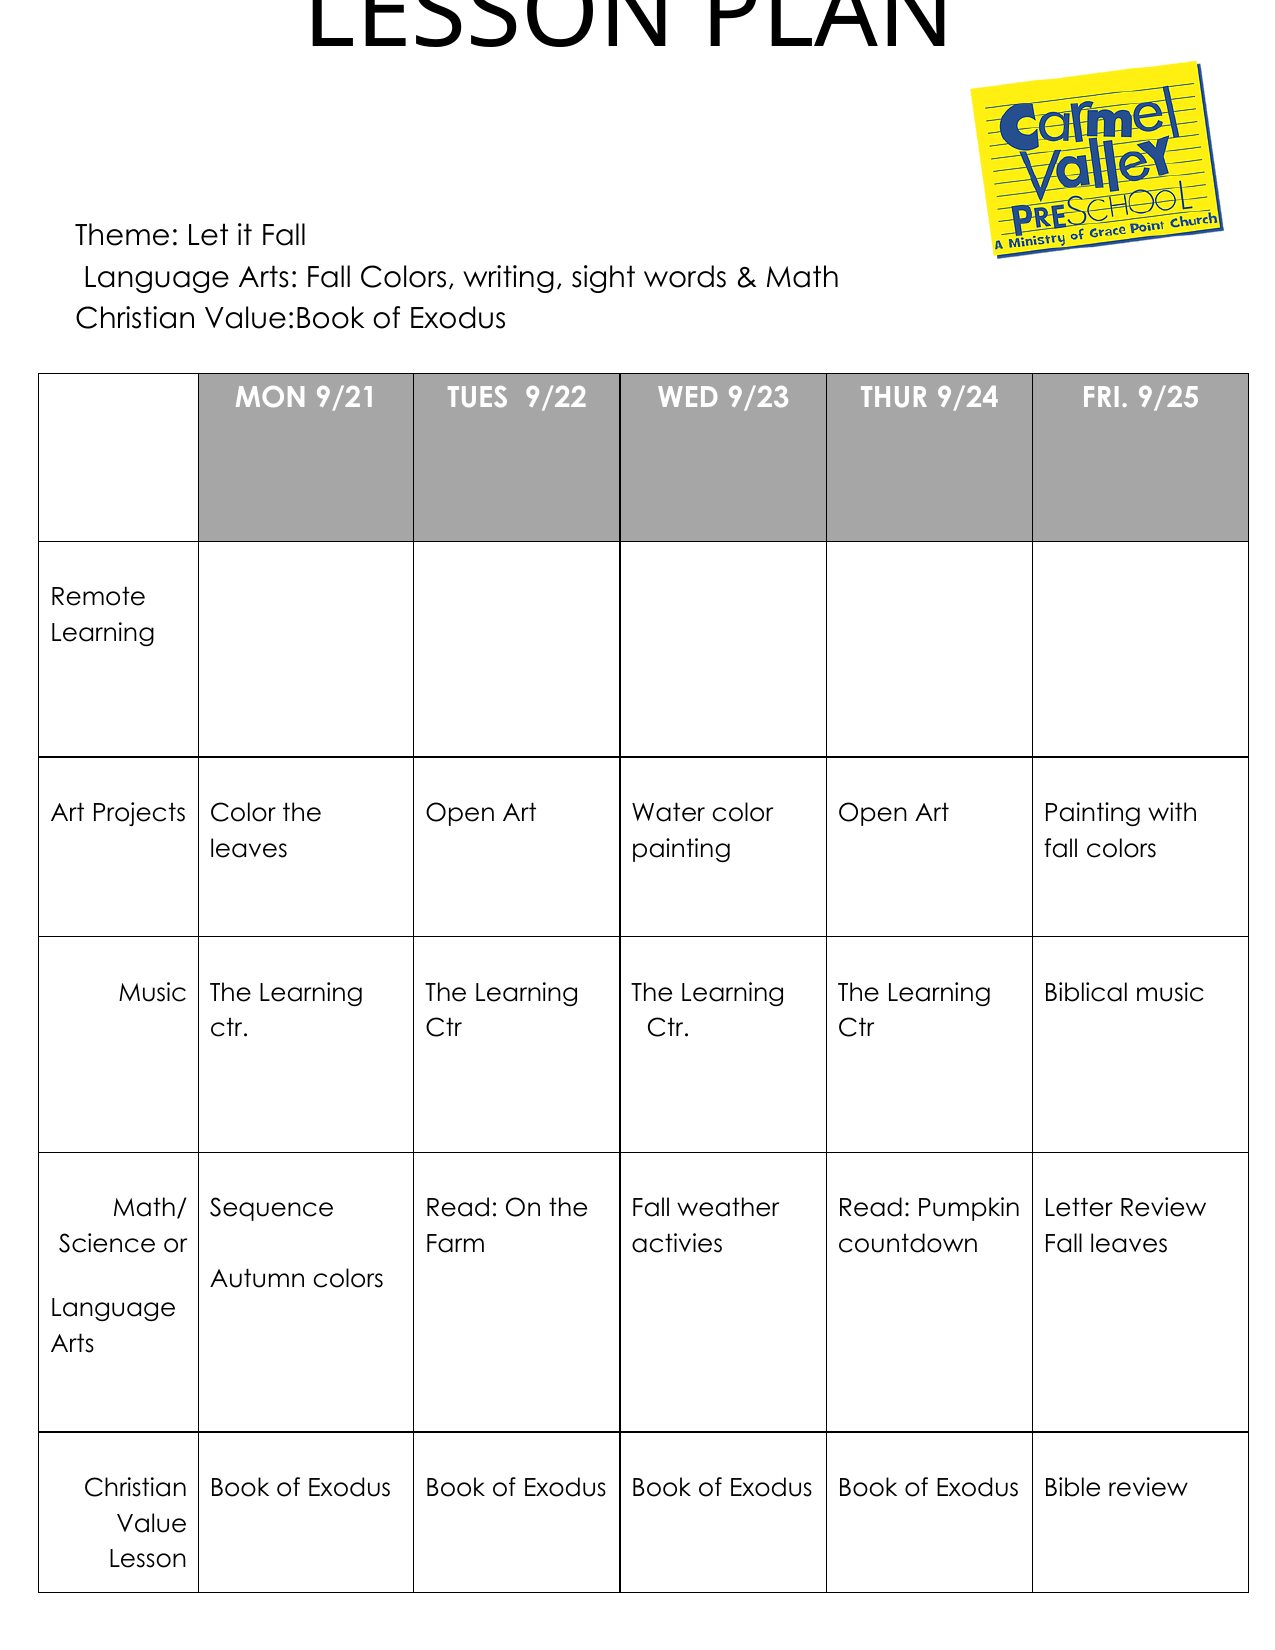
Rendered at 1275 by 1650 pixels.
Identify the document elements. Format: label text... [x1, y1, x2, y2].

table_cell [621, 542, 826, 756]
table_cell Read: On the Farm [414, 1153, 619, 1431]
table_cell Open Art [414, 758, 619, 936]
table_cell Fall weather activies [621, 1153, 826, 1431]
table_cell The Learning Ctr [414, 937, 619, 1152]
table_cell Math/ Science or Language Arts [39, 1153, 198, 1431]
table_cell Remote Learning [39, 542, 198, 756]
table_cell The Learning Ctr. [621, 937, 826, 1152]
table_header TUES 9/22 [414, 374, 619, 541]
table_cell Letter Review Fall leaves [1033, 1153, 1248, 1431]
table_cell Read: Pumpkin countdown [827, 1153, 1032, 1431]
table_cell [1033, 542, 1248, 756]
table_cell Color the leaves [199, 758, 413, 936]
table_cell Bible review [1033, 1433, 1248, 1592]
table_cell Water color painting [621, 758, 826, 936]
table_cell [39, 1433, 198, 1592]
table_cell Book of Exodus [827, 1433, 1032, 1592]
table_cell Biblical music [1033, 937, 1248, 1152]
table_header [39, 374, 198, 541]
table_cell The Learning ctr. [199, 937, 413, 1152]
picture [964, 56, 1229, 272]
table_header THUR 9/24 [827, 374, 1032, 541]
table_cell Book of Exodus [414, 1433, 619, 1592]
table_cell Painting with fall colors [1033, 758, 1248, 936]
table_cell The Learning Ctr [827, 937, 1032, 1152]
text Christian Value:Book of Exodus [75, 296, 1087, 338]
table_cell Open Art [827, 758, 1032, 936]
table_cell Art Projects [39, 758, 198, 936]
text Theme: Let it Fall [75, 213, 964, 254]
text Language Arts: Fall Colors, writing, sight words & Math [75, 254, 1087, 296]
table_header FRI. 9/25 [1033, 374, 1248, 541]
table_cell [414, 542, 619, 756]
table_cell Book of Exodus [199, 1433, 413, 1592]
table_cell Music [39, 937, 198, 1152]
table_cell [827, 542, 1032, 756]
table_header MON 9/21 [199, 374, 413, 541]
table_cell [199, 542, 413, 756]
table_cell Book of Exodus [621, 1433, 826, 1592]
table_header WED 9/23 [621, 374, 826, 541]
table_cell Sequence Autumn colors [199, 1153, 413, 1431]
